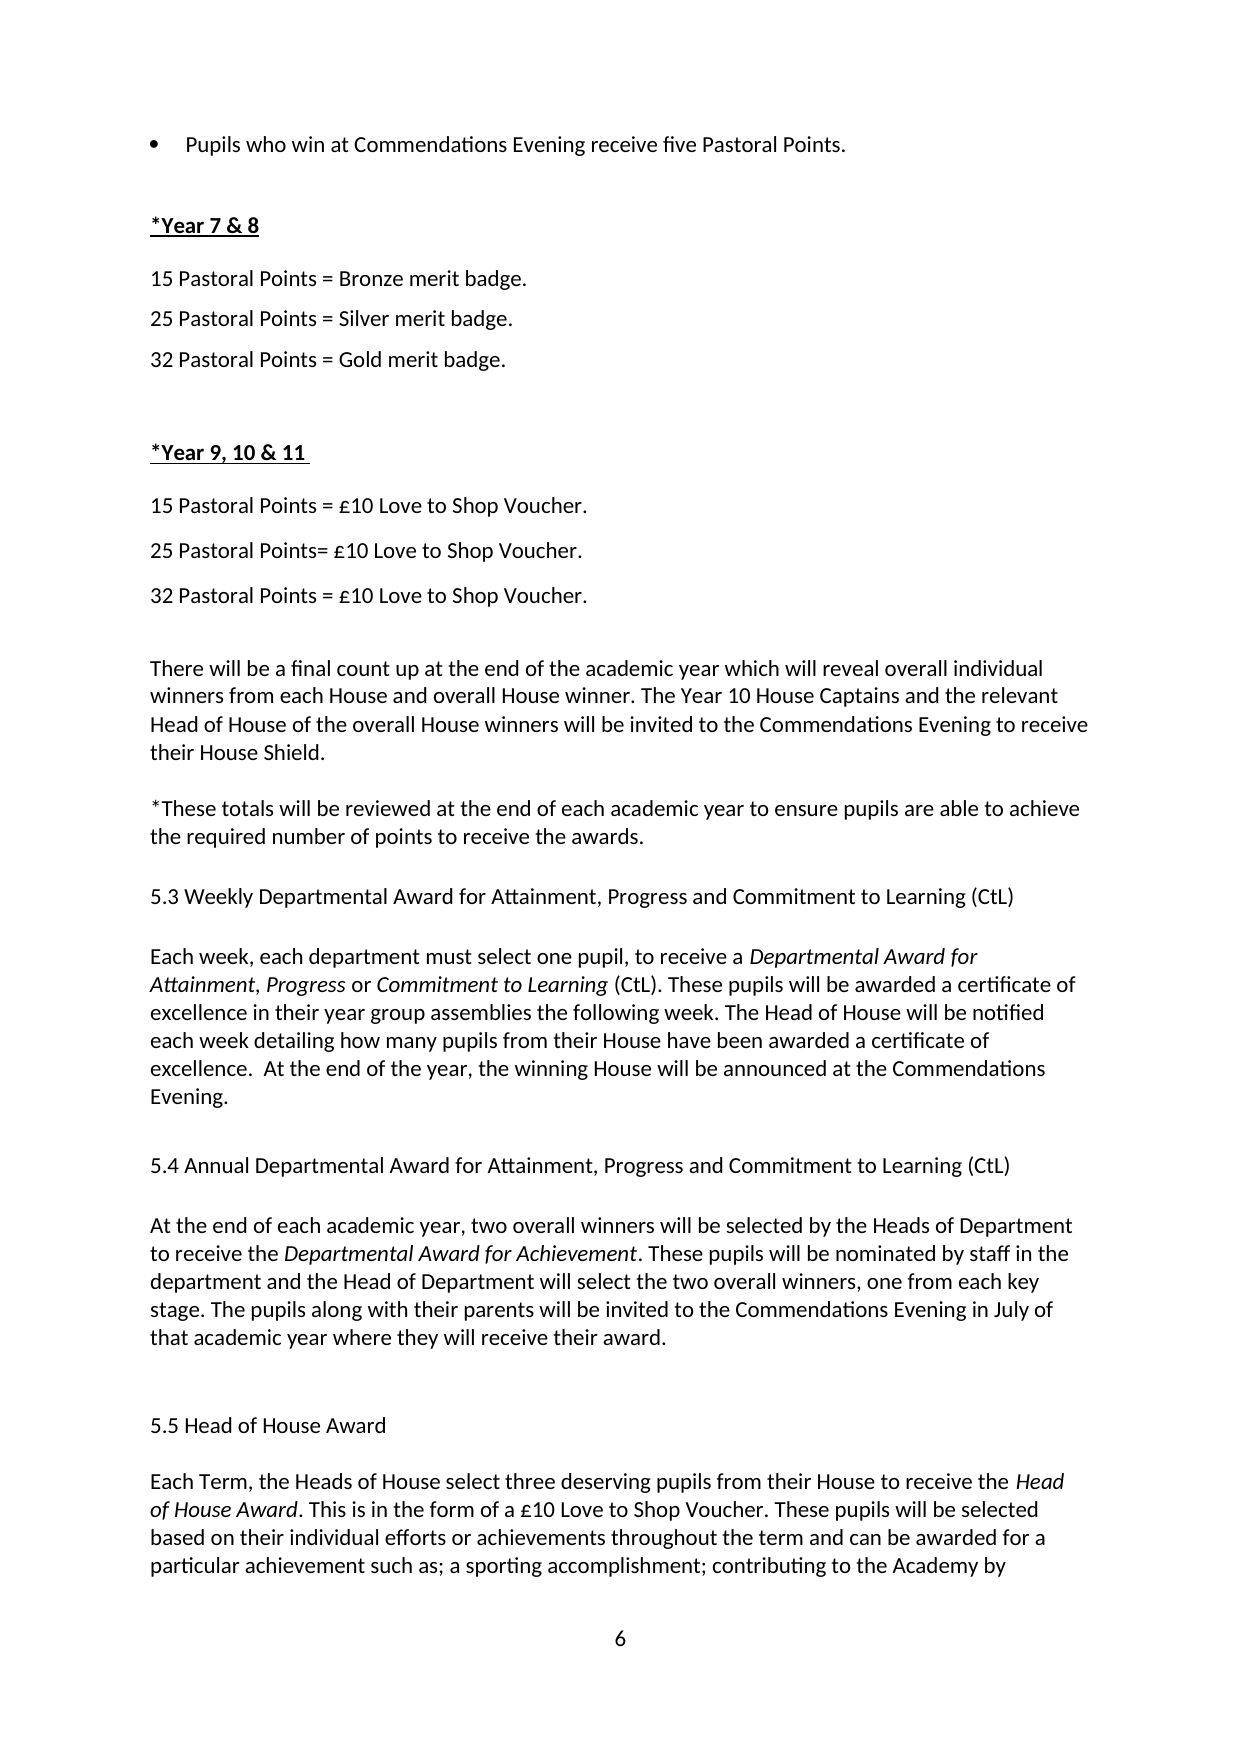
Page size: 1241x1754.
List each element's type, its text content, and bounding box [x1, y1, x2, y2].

text 15 Pastoral Points = £10 Love to Shop Voucher. [150, 492, 1090, 519]
subtitle 5.5 Head of House Award [150, 1411, 1090, 1439]
text *Year 9, 10 & 11 [150, 438, 1090, 467]
text 25 Pastoral Points= £10 Love to Shop Voucher. [150, 536, 1090, 564]
text *Year 7 & 8 [150, 211, 1090, 239]
text 25 Pastoral Points = Silver merit badge. [150, 304, 1090, 332]
text At the end of each academic year, two overall winners will be selected by the Heads of Department to receive the Departmental Award for Achievement. These pupils will be nominated by staff in the department and the Head of Department will select the two overall winners, one from each key stage. The pupils along with their parents will be invited to the Commendations Evening in July of that academic year where they will receive their award. [150, 1211, 1090, 1351]
text *These totals will be reviewed at the end of each academic year to ensure pupils are able to achieve the required number of points to receive the awards. [150, 794, 1090, 850]
subtitle 5.4 Annual Departmental Award for Attainment, Progress and Commitment to Learning (CtL) [150, 1151, 1090, 1179]
list Pupils who win at Commendations Evening receive five Pastoral Points. [150, 130, 1090, 158]
text 15 Pastoral Points = Bronze merit badge. [150, 264, 1090, 292]
text 32 Pastoral Points = £10 Love to Shop Voucher. [150, 581, 1090, 609]
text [150, 1467, 1090, 1579]
subtitle 5.3 Weekly Departmental Award for Attainment, Progress and Commitment to Learning (CtL) [150, 882, 1090, 910]
text There will be a final count up at the end of the academic year which will reveal overall individual winners from each House and overall House winner. The Year 10 House Captains and the relevant Head of House of the overall House winners will be invited to the Commendations Evening to receive their House Shield. [150, 654, 1090, 766]
text Each week, each department must select one pupil, to receive a Departmental Award for Attainment, Progress or Commitment to Learning (CtL). These pupils will be awarded a certificate of excellence in their year group assemblies the following week. The Head of House will be notified each week detailing how many pupils from their House have been awarded a certificate of excellence. At the end of the year, the winning House will be announced at the Commendations Evening. [150, 942, 1090, 1110]
text 32 Pastoral Points = Gold merit badge. [150, 345, 1090, 373]
